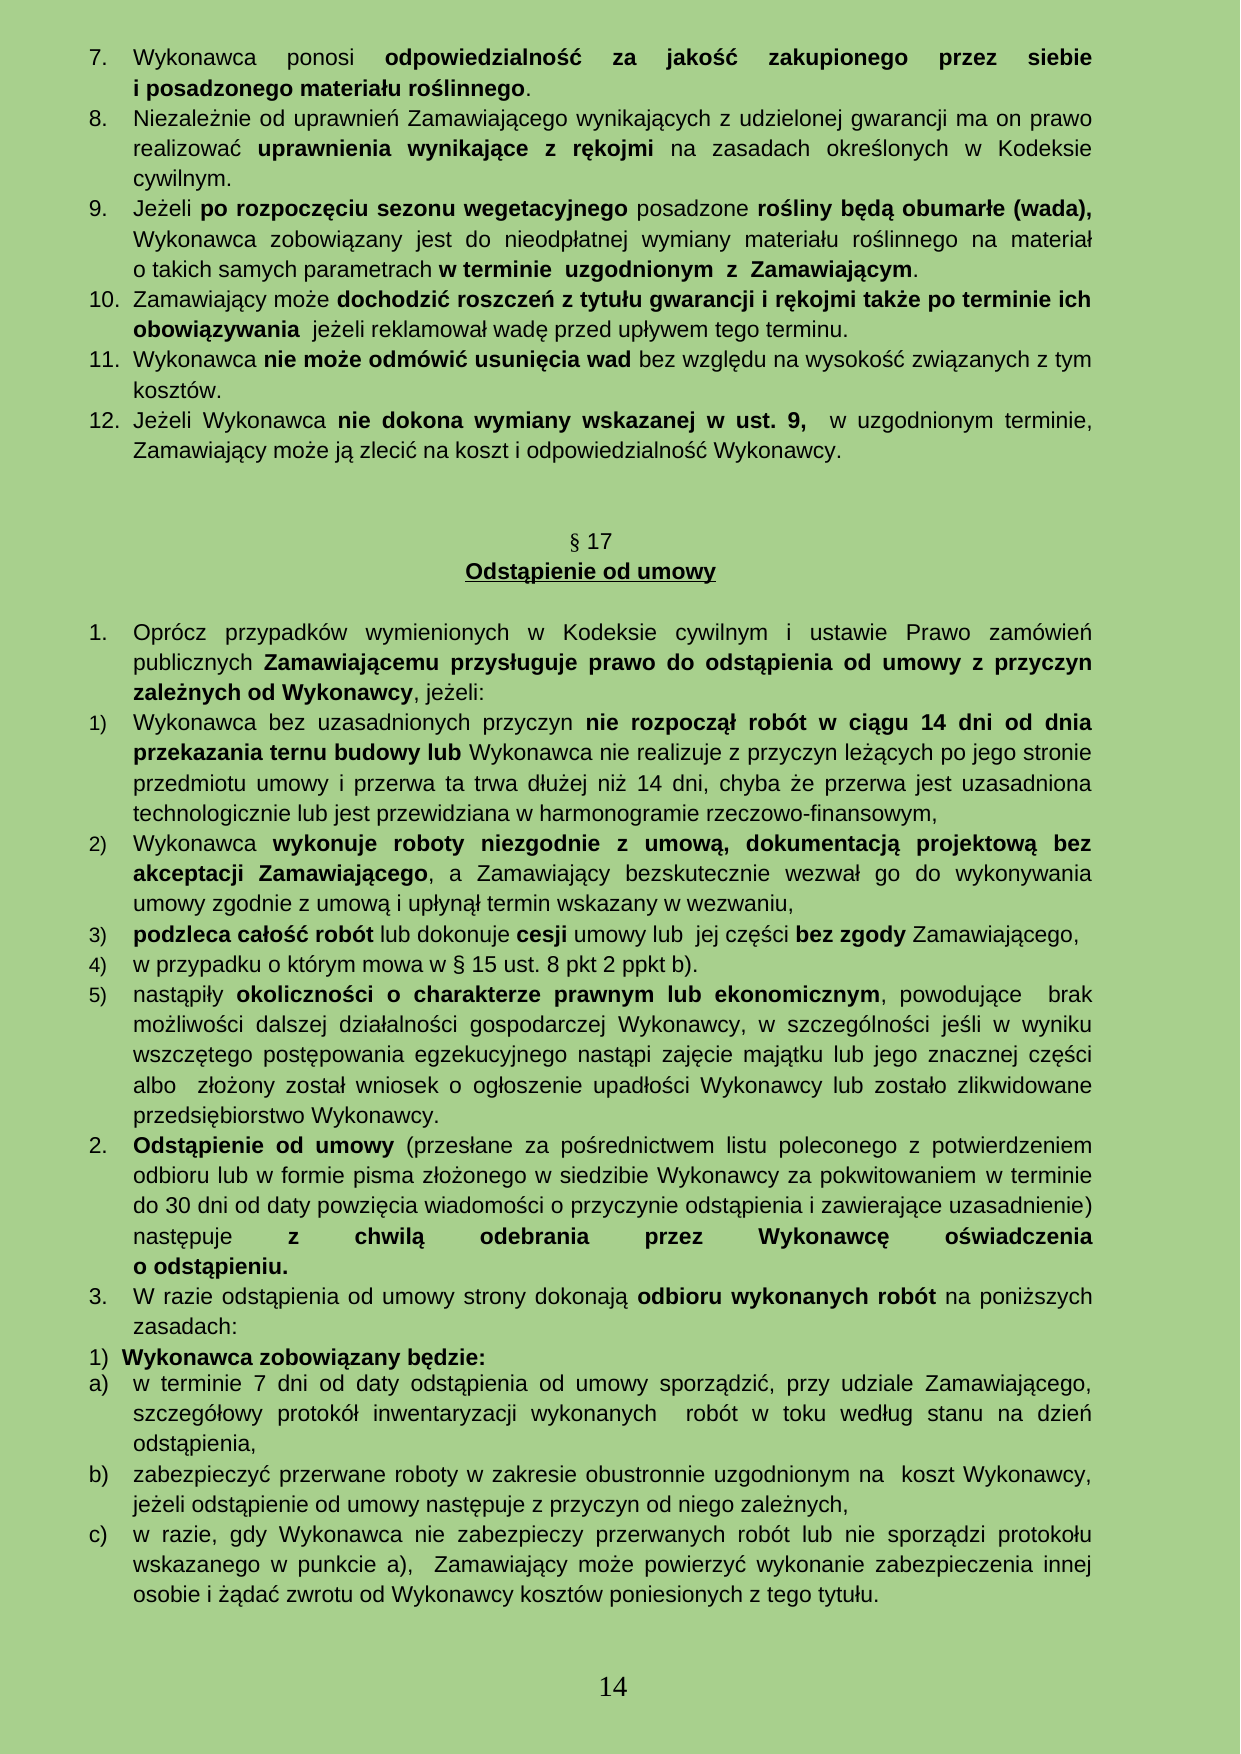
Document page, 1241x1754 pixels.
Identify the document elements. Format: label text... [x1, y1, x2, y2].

list Wykonawca ponosi odpowiedzialność za jakość zakupionego przez siebie i posadzonego materiału roślinnego. [88, 44, 1093, 101]
text 17 [88, 528, 1093, 554]
list Jeżeli Wykonawca nie dokona wymiany wskazanej w ust. 9, w uzgodnionym terminie, Zamawiający może ją zlecić na koszt i odpowiedzialność Wykonawcy. [88, 407, 1093, 463]
list Oprócz przypadków wymienionych w Kodeksie cywilnym i ustawie Prawo zamówień publicznych Zamawiającemu przysługuje prawo do odstąpienia od umowy z przyczyn zależnych od Wykonawcy, jeżeli: [88, 618, 1093, 705]
list w przypadku o którym mowa w § 15 ust. 8 pkt 2 ppkt b). [88, 951, 1093, 977]
list podzleca całość robót lub dokonuje cesji umowy lub jej części bez zgody Zamawiającego, [88, 921, 1093, 947]
list Niezależnie od uprawnień Zamawiającego wynikających z udzielonej gwarancji ma on prawo realizować uprawnienia wynikające z rękojmi na zasadach określonych w Kodeksie cywilnym. [88, 105, 1093, 192]
list Wykonawca nie może odmówić usunięcia wad bez względu na wysokość związanych z tym kosztów. [88, 346, 1093, 403]
list Zamawiający może dochodzić roszczeń z tytułu gwarancji i rękojmi także po terminie ich obowiązywania jeżeli reklamował wadę przed upływem tego terminu. [88, 286, 1093, 343]
list nastąpiły okoliczności o charakterze prawnym lub ekonomicznym, powodujące brak możliwości dalszej działalności gospodarczej Wykonawcy, w szczególności jeśli w wyniku wszczętego postępowania egzekucyjnego nastąpi zajęcie majątku lub jego znacznej części albo złożony został wniosek o ogłoszenie upadłości Wykonawcy lub zostało zlikwidowane przedsiębiorstwo Wykonawcy. [88, 981, 1093, 1128]
list w terminie 7 dni od daty odstąpienia od umowy sporządzić, przy udziale Zamawiającego, szczegółowy protokół inwentaryzacji wykonanych robót w toku według stanu na dzień odstąpienia, [88, 1370, 1093, 1457]
text Odstąpienie od umowy [88, 558, 1093, 584]
list zabezpieczyć przerwane roboty w zakresie obustronnie uzgodnionym na koszt Wykonawcy, jeżeli odstąpienie od umowy następuje z przyczyn od niego zależnych, [88, 1461, 1093, 1517]
list Jeżeli po rozpoczęciu sezonu wegetacyjnego posadzone rośliny będą obumarłe (wada), Wykonawca zobowiązany jest do nieodpłatnej wymiany materiału roślinnego na materiał o takich samych parametrach w terminie uzgodnionym z Zamawiającym. [88, 195, 1093, 282]
list w razie, gdy Wykonawca nie zabezpieczy przerwanych robót lub nie sporządzi protokołu wskazanego w punkcie a), Zamawiający może powierzyć wykonanie zabezpieczenia innej osobie i żądać zwrotu od Wykonawcy kosztów poniesionych z tego tytułu. [88, 1521, 1093, 1608]
text 1) Wykonawca zobowiązany będzie: [88, 1343, 1093, 1370]
list Wykonawca bez uzasadnionych przyczyn nie rozpoczął robót w ciągu 14 dni od dnia przekazania ternu budowy lub Wykonawca nie realizuje z przyczyn leżących po jego stronie przedmiotu umowy i przerwa ta trwa dłużej niż 14 dni, chyba że przerwa jest uzasadniona technologicznie lub jest przewidziana w harmonogramie rzeczowo-finansowym, [88, 709, 1093, 826]
list Wykonawca wykonuje roboty niezgodnie z umową, dokumentacją projektową bez akceptacji Zamawiającego, a Zamawiający bezskutecznie wezwał go do wykonywania umowy zgodnie z umową i upłynął termin wskazany w wezwaniu, [88, 830, 1093, 917]
list W razie odstąpienia od umowy strony dokonają odbioru wykonanych robót na poniższych zasadach: [88, 1283, 1093, 1340]
list Odstąpienie od umowy (przesłane za pośrednictwem listu poleconego z potwierdzeniem odbioru lub w formie pisma złożonego w siedzibie Wykonawcy za pokwitowaniem w terminie do 30 dni od daty powzięcia wiadomości o przyczynie odstąpienia i zawierające uzasadnienie) następuje z chwilą odebrania przez Wykonawcę oświadczenia o odstąpieniu. [88, 1132, 1093, 1279]
